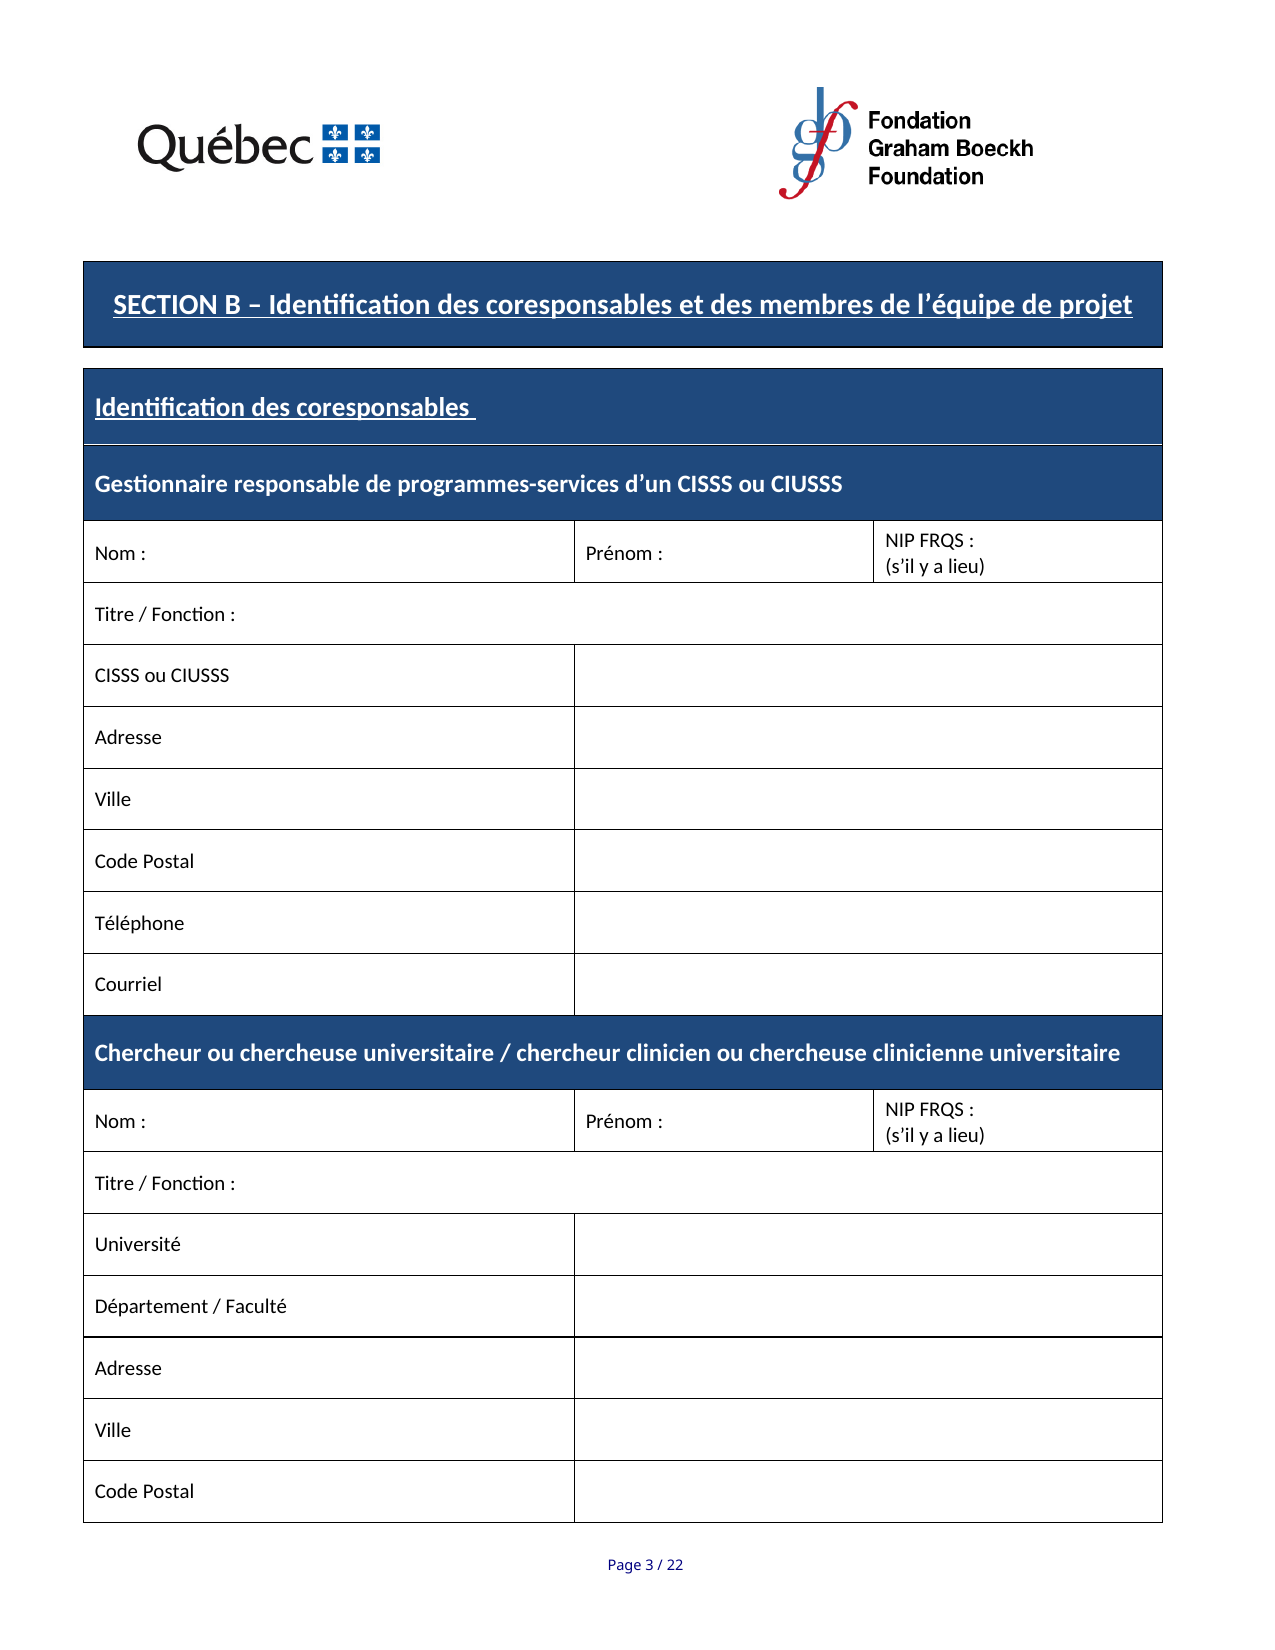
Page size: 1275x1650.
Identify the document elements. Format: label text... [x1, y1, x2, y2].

picture [778, 75, 1035, 212]
table_cell [575, 830, 1162, 891]
table_cell Code Postal [84, 830, 574, 891]
table_cell [575, 1214, 1162, 1275]
picture [112, 99, 405, 188]
table_cell [575, 1338, 1162, 1398]
table_header SECTION B – Identification des coresponsables et des membres de l’équipe de projet [84, 262, 1162, 346]
table_cell Nom : [84, 1090, 574, 1151]
table_cell Téléphone [84, 892, 574, 953]
table_cell Adresse [84, 707, 574, 767]
table_cell Titre / Fonction : [84, 583, 1162, 644]
table_cell Département / Faculté [84, 1276, 574, 1336]
table_cell Ville [84, 769, 574, 829]
table_cell CISSS ou CIUSSS [84, 645, 574, 706]
table_cell Gestionnaire responsable de programmes-services d’un CISSS ou CIUSSS [84, 446, 1162, 520]
table_cell [575, 892, 1162, 953]
table_cell Code Postal [84, 1461, 574, 1522]
table_cell [575, 1276, 1162, 1336]
table_cell Université [84, 1214, 574, 1275]
table_cell Prénom : [575, 521, 873, 582]
table_cell [575, 645, 1162, 706]
table_cell Titre / Fonction : [84, 1152, 1162, 1213]
table_cell NIP FRQS : (s’il y a lieu) [874, 1090, 1162, 1151]
table_cell [575, 769, 1162, 829]
table_cell Nom : [84, 521, 574, 582]
table_cell Chercheur ou chercheuse universitaire / chercheur clinicien ou chercheuse clinicienne universitaire [84, 1016, 1162, 1089]
table_cell [575, 1399, 1162, 1460]
table_cell [575, 1461, 1162, 1522]
table_cell Ville [84, 1399, 574, 1460]
table_cell NIP FRQS : (s’il y a lieu) [874, 521, 1162, 582]
table_cell Adresse [84, 1338, 574, 1398]
table_cell Prénom : [575, 1090, 873, 1151]
table_cell Courriel [84, 954, 574, 1014]
table_header Identification des coresponsables [84, 369, 1162, 444]
table_cell [575, 954, 1162, 1014]
table_cell [575, 707, 1162, 767]
